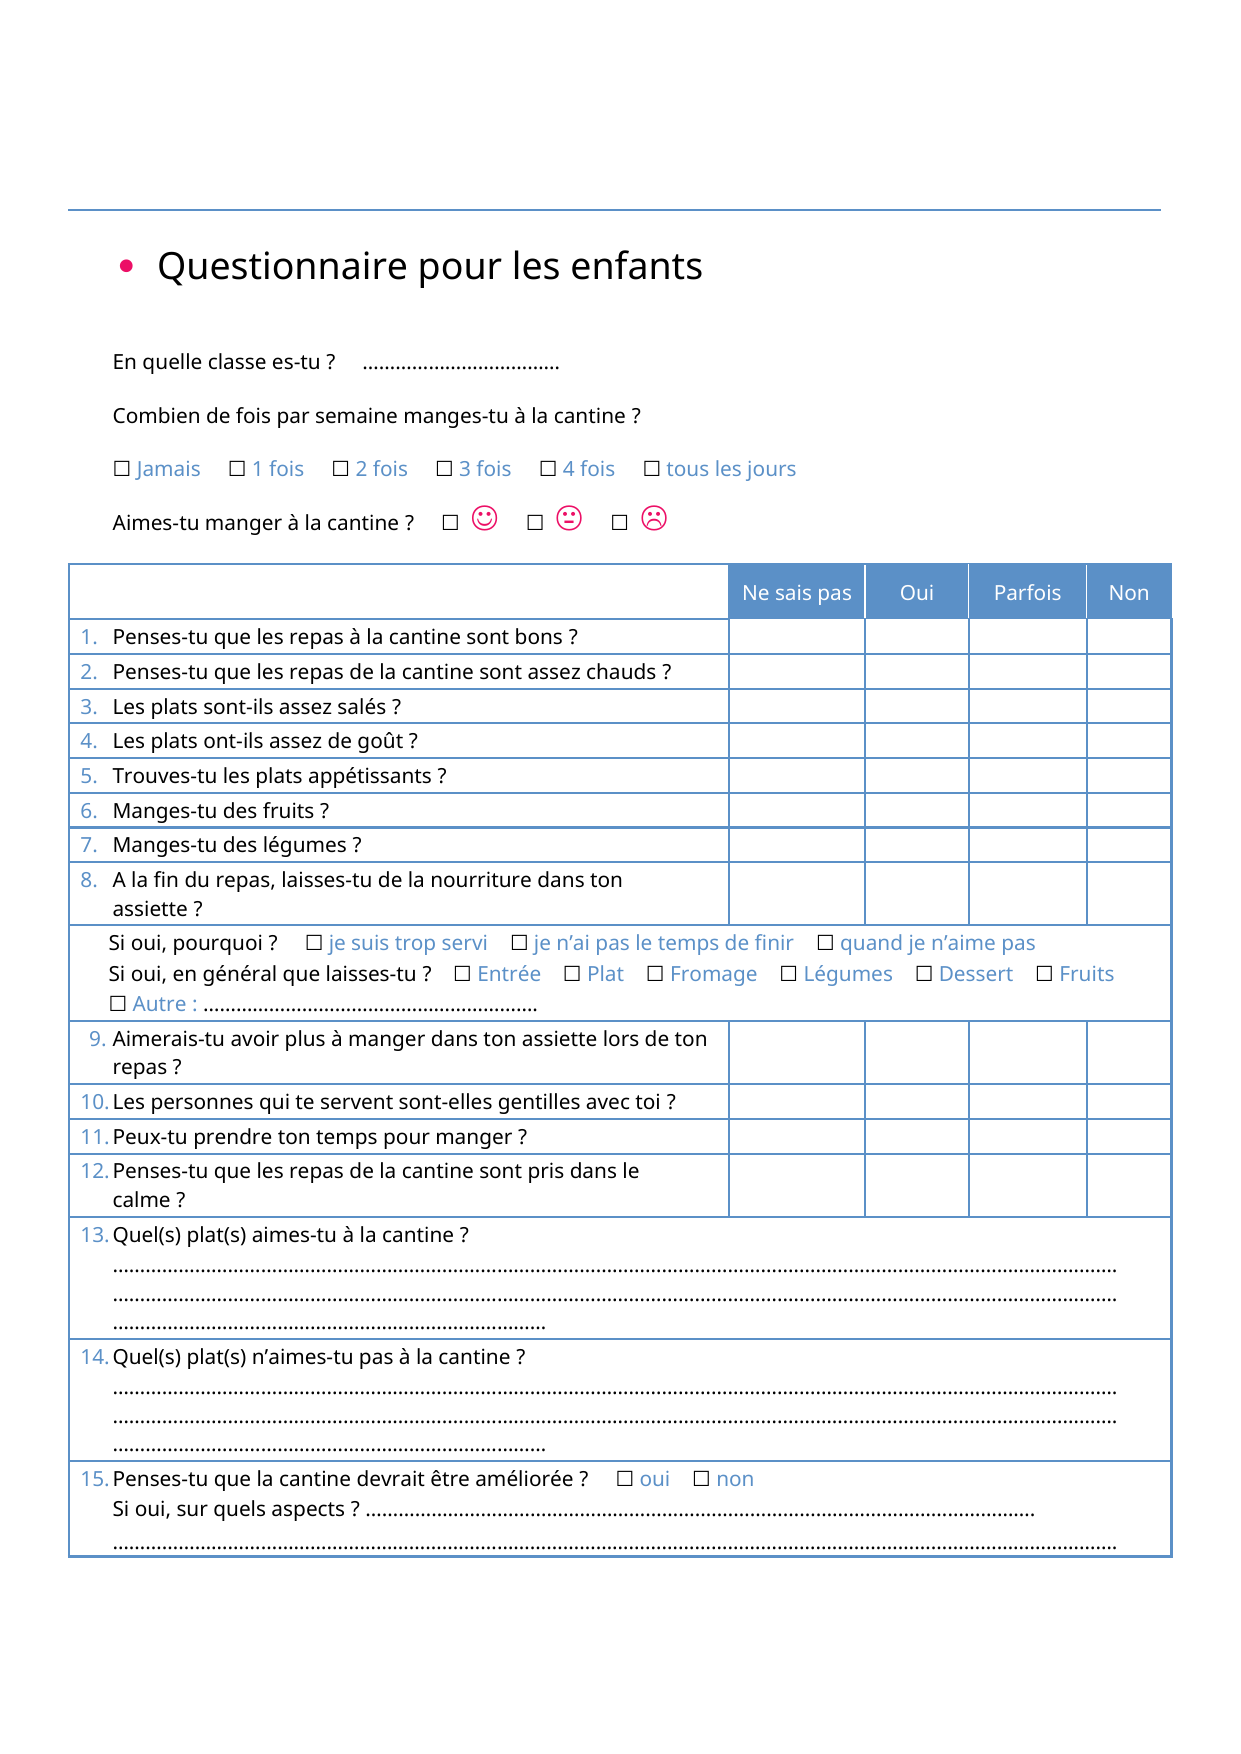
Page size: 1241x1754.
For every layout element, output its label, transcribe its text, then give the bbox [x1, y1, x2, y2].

text ☐ Jamais ☐ 1 fois ☐ 2 fois ☐ 3 fois ☐ 4 fois ☐ tous les jours [112, 454, 1128, 483]
table_cell [970, 1022, 1086, 1083]
table_cell [866, 655, 968, 688]
table_cell [1088, 829, 1170, 861]
table_cell [970, 829, 1086, 861]
table_cell [1088, 1155, 1170, 1216]
table_cell [730, 1085, 864, 1118]
table_cell [866, 794, 968, 826]
table_cell Manges-tu des fruits ? [70, 794, 728, 826]
table_cell [730, 829, 864, 861]
table_cell Si oui, pourquoi ? ☐ je suis trop servi ☐ je n’ai pas le temps de finir ☐ quand je n’aime pas Si oui, en général que laisses-tu ? ☐ Entrée ☐ Plat ☐ Fromage ☐ Légumes ☐ Dessert ☐ Fruits ☐ Autre : ……………………………………………………. [70, 926, 1170, 1020]
table_cell Penses-tu que les repas de la cantine sont assez chauds ? [70, 655, 728, 688]
table_cell [866, 1022, 968, 1083]
table_cell Les personnes qui te servent sont-elles gentilles avec toi ? [70, 1085, 728, 1118]
table_cell [970, 655, 1086, 688]
table_cell [1088, 1085, 1170, 1118]
table_cell [970, 1120, 1086, 1152]
table_cell [1088, 619, 1170, 653]
table_cell [866, 690, 968, 722]
table_header Parfois [969, 564, 1087, 618]
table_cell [70, 1462, 1170, 1555]
table_cell [730, 863, 864, 924]
table_cell [730, 1022, 864, 1083]
table_cell [970, 619, 1086, 653]
table_cell [970, 863, 1086, 924]
table_header Ne sais pas [729, 564, 865, 618]
table_cell [970, 794, 1086, 826]
table_cell [866, 1085, 968, 1118]
table_cell [970, 759, 1086, 792]
table_cell [866, 863, 968, 924]
table_cell [970, 1085, 1086, 1118]
table_header [70, 565, 728, 618]
table_cell Les plats sont-ils assez salés ? [70, 690, 728, 722]
table_cell [730, 619, 864, 653]
table_cell Quel(s) plat(s) aimes-tu à la cantine ? …………………………………………………….…………………………………………………….…………………………………………………….…………………………………………………….…………………………………………………….…………………………………………………….…………………………………………………….……………… [70, 1218, 1170, 1338]
table_cell [866, 1120, 968, 1152]
table_cell [970, 1155, 1086, 1216]
table_cell Aimerais-tu avoir plus à manger dans ton assiette lors de ton repas ? [70, 1022, 728, 1083]
table_cell [1088, 1022, 1170, 1083]
table_cell [730, 794, 864, 826]
table_cell [970, 724, 1086, 757]
table_cell [866, 619, 968, 653]
table_cell Penses-tu que les repas à la cantine sont bons ? [70, 620, 728, 653]
table_cell Les plats ont-ils assez de goût ? [70, 724, 728, 757]
table_cell [866, 1155, 968, 1216]
table_header Non [1087, 564, 1171, 618]
table_cell [1088, 655, 1170, 688]
table_cell [866, 829, 968, 861]
table_cell [1088, 759, 1170, 792]
table_cell Quel(s) plat(s) n’aimes-tu pas à la cantine ? …………………………………………………….…………………………………………………….…………………………………………………….…………………………………………………….…………………………………………………….…………………………………………………….…………………………………………………….……………… [70, 1340, 1170, 1460]
table_cell Trouves-tu les plats appétissants ? [70, 759, 728, 792]
table_cell [730, 759, 864, 792]
table_cell Penses-tu que les repas de la cantine sont pris dans le calme ? [70, 1155, 728, 1216]
table_cell Peux-tu prendre ton temps pour manger ? [70, 1120, 728, 1152]
table_cell [866, 724, 968, 757]
list Questionnaire pour les enfants [120, 239, 1128, 291]
table_cell [730, 690, 864, 722]
table_cell [730, 1120, 864, 1152]
table_header Oui [865, 564, 968, 618]
table_cell [1088, 690, 1170, 722]
table_cell [730, 724, 864, 757]
table_cell [1088, 863, 1170, 924]
table_cell [866, 759, 968, 792]
text Combien de fois par semaine manges-tu à la cantine ? [112, 401, 1128, 429]
table_cell [970, 690, 1086, 722]
text Aimes-tu manger à la cantine ? ☐ ☐ ☐ [112, 508, 1128, 538]
table_cell A la fin du repas, laisses-tu de la nourriture dans ton assiette ? [70, 863, 728, 924]
table_cell [730, 1155, 864, 1216]
table_cell [1088, 724, 1170, 757]
table_cell [1088, 1120, 1170, 1152]
table_cell Manges-tu des légumes ? [70, 829, 728, 861]
table_cell [730, 655, 864, 688]
text En quelle classe es-tu ? ……………………………… [112, 347, 1128, 376]
table_cell [1088, 794, 1170, 826]
